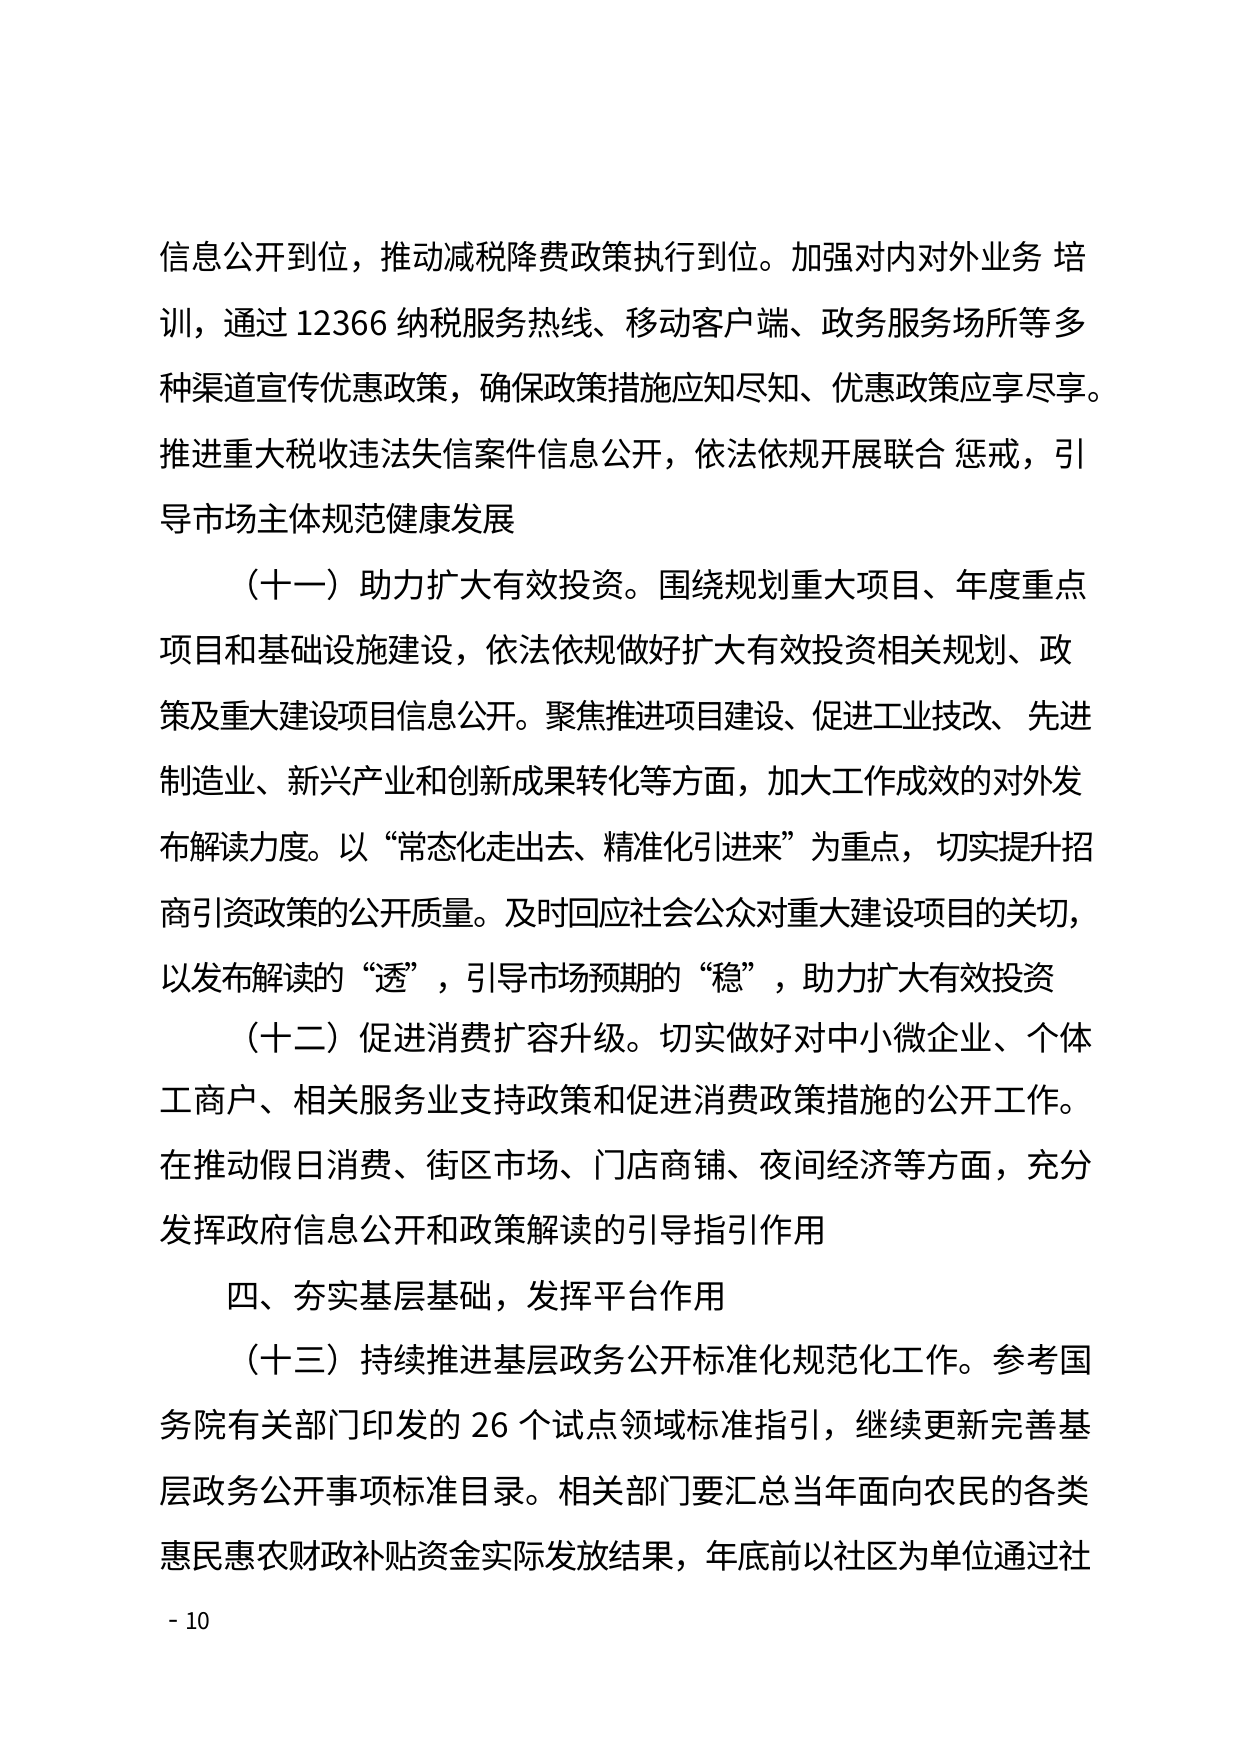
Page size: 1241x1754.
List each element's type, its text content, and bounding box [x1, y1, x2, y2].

text （十一）助力扩大有效投资。围绕规划重大项目、年度重点项目和基础设施建设，依法依规做好扩大有效投资相关规划、政策及重大建设项目信息公开。聚焦推进项目建设、促进工业技改、 先进制造业、新兴产业和创新成果转化等方面，加大工作成效的对外发布解读力度。以“常态化走出去、精准化引进来”为重点， 切实提升招商引资政策的公开质量。及时回应社会公众对重大建设项目的关切，以发布解读的“透”，引导市场预期的“稳”，助力扩大有效投资 [159, 559, 1103, 1000]
text 四、夯实基层基础，发挥平台作用 [226, 1269, 1115, 1318]
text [159, 1333, 1093, 1578]
text 工商户、相关服务业支持政策和促进消费政策措施的公开工作。在推动假日消费、街区市场、门店商铺、夜间经济等方面，充分发挥政府信息公开和政策解读的引导指引作用 [159, 1073, 1093, 1252]
text （十二）促进消费扩容升级。切实做好对中小微企业、个体 [226, 1017, 1115, 1058]
text 信息公开到位，推动减税降费政策执行到位。加强对内对外业务 培训，通过 12366 纳税服务热线、移动客户端、政务服务场所等多种渠道宣传优惠政策，确保政策措施应知尽知、优惠政策应享尽享。推进重大税收违法失信案件信息公开，依法依规开展联合 惩戒，引导市场主体规范健康发展 [159, 231, 1087, 541]
